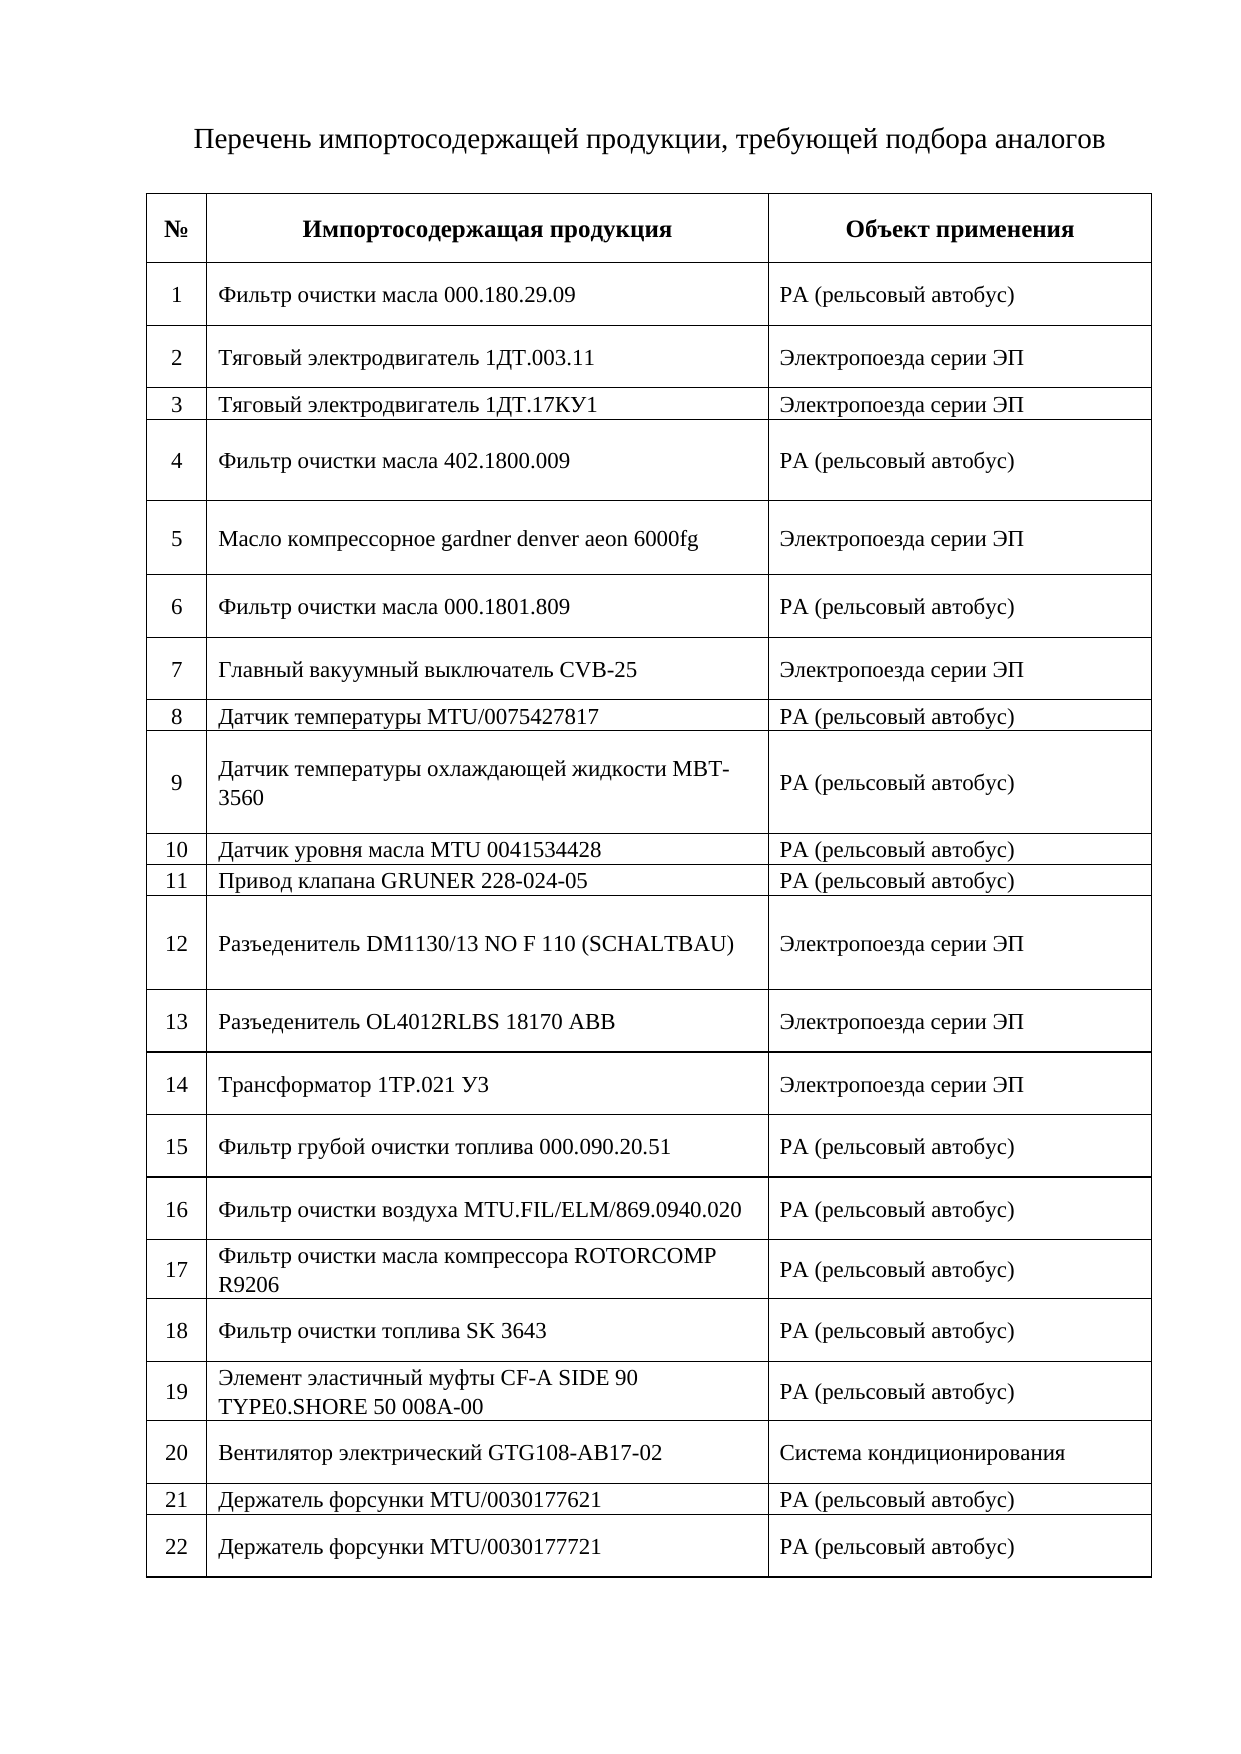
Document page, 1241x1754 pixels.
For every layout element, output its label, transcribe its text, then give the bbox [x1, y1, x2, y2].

table_cell 5 [147, 501, 206, 574]
table_cell РА (рельсовый автобус) [769, 1515, 1151, 1576]
table_cell Датчик температуры MTU/0075427817 [207, 700, 768, 730]
table_cell Система кондиционирования [769, 1421, 1151, 1483]
table_cell РА (рельсовый автобус) [769, 731, 1151, 833]
table_cell Тяговый электродвигатель 1ДТ.003.11 [207, 326, 768, 387]
table_cell 13 [147, 990, 206, 1051]
table_cell Масло компрессорное gardner denver aeon 6000fg [207, 501, 768, 574]
table_cell РА (рельсовый автобус) [769, 263, 1151, 325]
table_cell Электропоезда серии ЭП [769, 896, 1151, 989]
table_cell 14 [147, 1053, 206, 1114]
table_cell Фильтр очистки масла 000.1801.809 [207, 575, 768, 637]
table_cell РА (рельсовый автобус) [769, 1299, 1151, 1361]
table_cell Держатель форсунки MTU/0030177721 [207, 1515, 768, 1576]
table_cell 6 [147, 575, 206, 637]
table_cell Разъеденитель OL4012RLBS 18170 ABB [207, 990, 768, 1051]
table_cell РА (рельсовый автобус) [769, 834, 1151, 864]
table_cell РА (рельсовый автобус) [769, 1240, 1151, 1298]
table_cell 22 [147, 1515, 206, 1576]
table_cell 20 [147, 1421, 206, 1483]
table_cell 17 [147, 1240, 206, 1298]
table_cell 10 [147, 834, 206, 864]
table_cell РА (рельсовый автобус) [769, 1362, 1151, 1420]
table_cell РА (рельсовый автобус) [769, 1115, 1151, 1176]
table_cell 16 [147, 1178, 206, 1239]
table_cell Электропоезда серии ЭП [769, 638, 1151, 699]
table_cell Электропоезда серии ЭП [769, 990, 1151, 1051]
table_cell РА (рельсовый автобус) [769, 1178, 1151, 1239]
table_cell Трансформатор 1ТР.021 У3 [207, 1053, 768, 1114]
table_header № [147, 194, 206, 262]
table_cell РА (рельсовый автобус) [769, 1484, 1151, 1514]
table_cell Тяговый электродвигатель 1ДТ.17КУ1 [207, 388, 768, 418]
table_cell 21 [147, 1484, 206, 1514]
table_cell РА (рельсовый автобус) [769, 865, 1151, 895]
table_cell 4 [147, 420, 206, 500]
table_cell Фильтр очистки воздуха MTU.FIL/ELM/869.0940.020 [207, 1178, 768, 1239]
table_cell 12 [147, 896, 206, 989]
table_cell Фильтр очистки топлива SK 3643 [207, 1299, 768, 1361]
table_cell Электропоезда серии ЭП [769, 388, 1151, 418]
table_cell Фильтр очистки масла компрессора ROTORCOMP R9206 [207, 1240, 768, 1298]
table_header Объект применения [769, 194, 1151, 262]
table_cell Датчик температуры охлаждающей жидкости MBT-3560 [207, 731, 768, 833]
table_header Импортосодержащая продукция [207, 194, 768, 262]
table_cell 2 [147, 326, 206, 387]
table_cell 18 [147, 1299, 206, 1361]
table_cell Фильтр очистки масла 402.1800.009 [207, 420, 768, 500]
table_cell 15 [147, 1115, 206, 1176]
table_cell РА (рельсовый автобус) [769, 575, 1151, 637]
table_cell Держатель форсунки MTU/0030177621 [207, 1484, 768, 1514]
table_cell Вентилятор электрический GTG108-AB17-02 [207, 1421, 768, 1483]
table_cell Фильтр грубой очистки топлива 000.090.20.51 [207, 1115, 768, 1176]
table_cell Привод клапана GRUNER 228-024-05 [207, 865, 768, 895]
table_cell 11 [147, 865, 206, 895]
table_cell Электропоезда серии ЭП [769, 1053, 1151, 1114]
table_cell Электропоезда серии ЭП [769, 501, 1151, 574]
table_cell Датчик уровня масла MTU 0041534428 [207, 834, 768, 864]
table_cell Элемент эластичный муфты CF-A SIDE 90 TYPE0.SHORE 50 008A-00 [207, 1362, 768, 1420]
table_cell Главный вакуумный выключатель CVB-25 [207, 638, 768, 699]
text Перечень импортосодержащей продукции, требующей подбора аналогов [148, 118, 1152, 156]
table_cell РА (рельсовый автобус) [769, 700, 1151, 730]
table_cell 1 [147, 263, 206, 325]
table_cell 8 [147, 700, 206, 730]
table_cell Фильтр очистки масла 000.180.29.09 [207, 263, 768, 325]
table_cell 7 [147, 638, 206, 699]
table_cell РА (рельсовый автобус) [769, 420, 1151, 500]
table_cell Электропоезда серии ЭП [769, 326, 1151, 387]
table_cell 19 [147, 1362, 206, 1420]
table_cell Разъеденитель DM1130/13 NO F 110 (SCHALTBAU) [207, 896, 768, 989]
table_cell 3 [147, 388, 206, 418]
table_cell 9 [147, 731, 206, 833]
